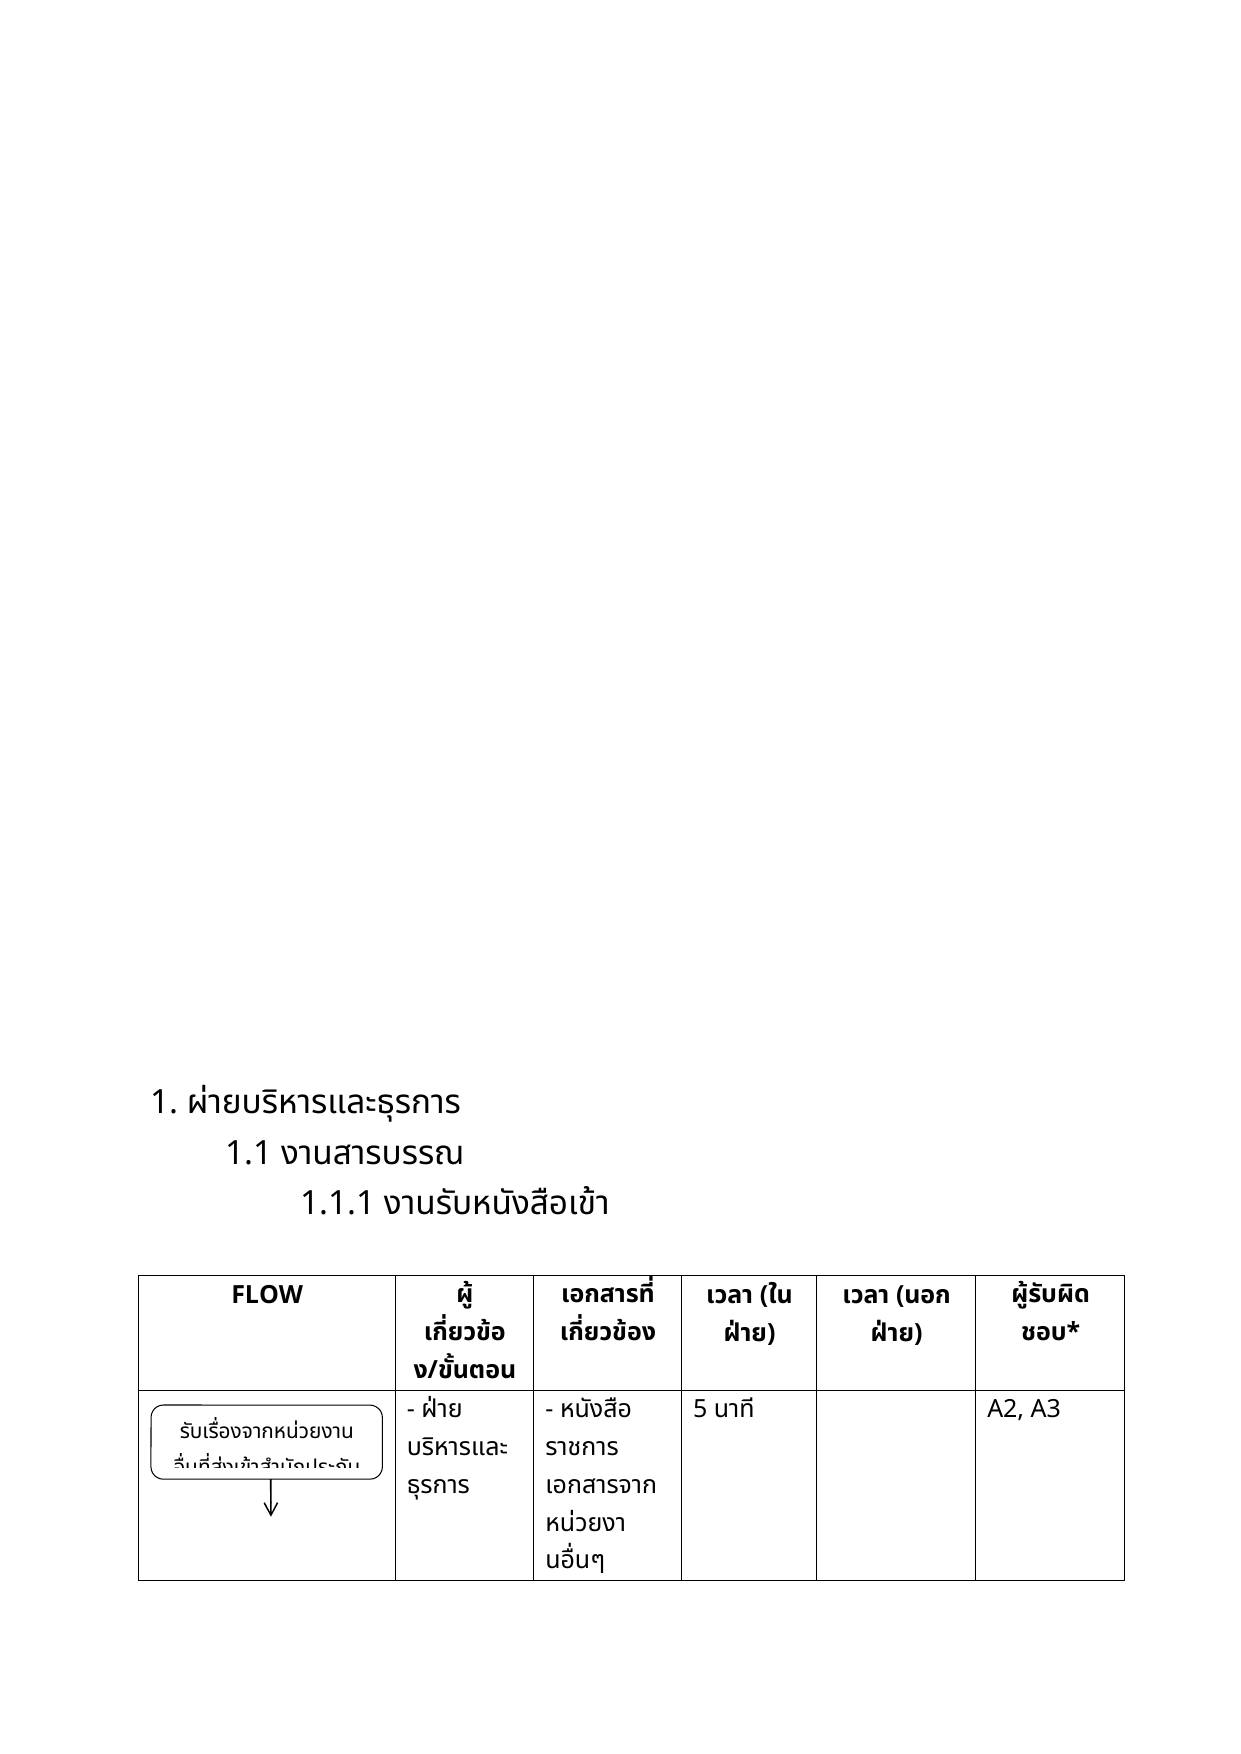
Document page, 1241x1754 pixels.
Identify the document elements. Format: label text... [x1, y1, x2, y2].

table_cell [396, 1391, 533, 1580]
text 1.1.1 งานรับหนังสือเข้า [150, 1179, 1090, 1230]
table_cell [139, 1391, 395, 1580]
table_cell A2, A3 [976, 1391, 1124, 1580]
table_header ผู้เกี่ยวข้อง/ขั้นตอน [396, 1276, 533, 1390]
table_cell [817, 1391, 975, 1580]
table_header เวลา (ในฝ่าย) [682, 1276, 816, 1390]
text 1. ผ่ายบริหารและธุรการ [150, 1078, 1090, 1128]
table_header ผู้รับผิดชอบ* [976, 1276, 1124, 1390]
table_header เวลา (นอกฝ่าย) [817, 1276, 975, 1390]
table_header FLOW [139, 1276, 395, 1390]
text 1.1 งานสารบรรณ [150, 1128, 1090, 1179]
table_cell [534, 1391, 681, 1580]
table_cell 5 นาที [682, 1391, 816, 1580]
table_header เอกสารที่เกี่ยวข้อง [534, 1276, 681, 1390]
